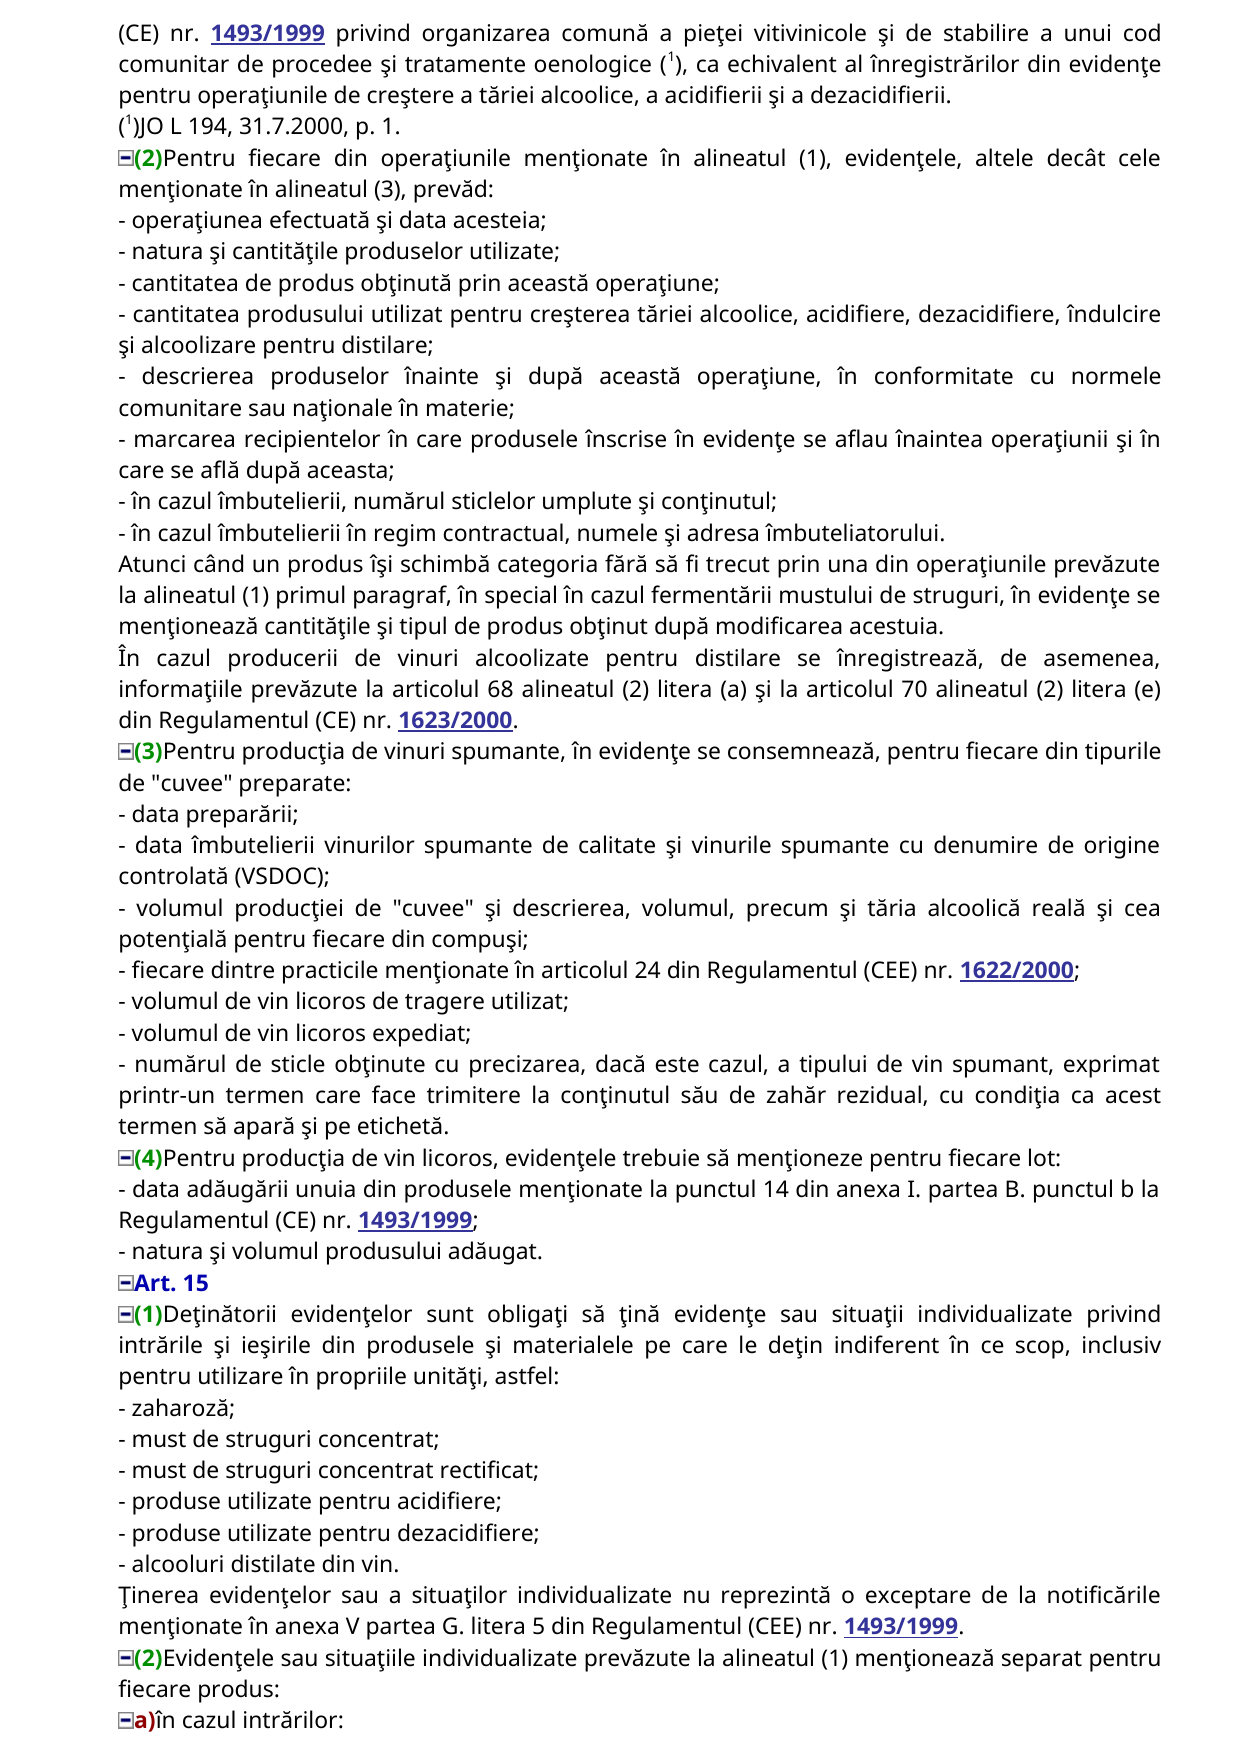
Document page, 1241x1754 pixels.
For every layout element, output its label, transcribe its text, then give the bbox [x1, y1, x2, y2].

text (2)Pentru fiecare din operaţiunile menţionate în alineatul (1), evidenţele, altele decât cele menţionate în alineatul (3), prevăd: [118, 142, 1162, 204]
picture [118, 743, 134, 760]
text - cantitatea produsului utilizat pentru creşterea tăriei alcoolice, acidifiere, dezacidifiere, îndulcire şi alcoolizare pentru distilare; [118, 298, 1162, 360]
text În cazul producerii de vinuri alcoolizate pentru distilare se înregistrează, de asemenea, informaţiile prevăzute la articolul 68 alineatul (2) litera (a) şi la articolul 70 alineatul (2) litera (e) din Regulamentul (CE) nr. 1623/2000. [118, 642, 1162, 735]
text Ţinerea evidenţelor sau a situaţilor individualizate nu reprezintă o exceptare de la notificările menţionate în anexa V partea G. litera 5 din Regulamentul (CEE) nr. 1493/1999. [118, 1579, 1162, 1642]
text - natura şi cantităţile produselor utilizate; [118, 235, 1162, 267]
text (2)Evidenţele sau situaţiile individualizate prevăzute la alineatul (1) menţionează separat pentru fiecare produs: [118, 1642, 1162, 1704]
text - volumul de vin licoros de tragere utilizat; [118, 985, 1162, 1017]
text - marcarea recipientelor în care produsele înscrise în evidenţe se aflau înaintea operaţiunii şi în care se află după aceasta; [118, 423, 1162, 485]
text - produse utilizate pentru acidifiere; [118, 1485, 1162, 1517]
text - cantitatea de produs obţinută prin această operaţiune; [118, 267, 1162, 298]
text - alcooluri distilate din vin. [118, 1548, 1162, 1579]
text - în cazul îmbutelierii, numărul sticlelor umplute şi conţinutul; [118, 485, 1162, 517]
text - data îmbutelierii vinurilor spumante de calitate şi vinurile spumante cu denumire de origine controlată (VSDOC); [118, 829, 1162, 892]
picture [118, 1306, 134, 1323]
text - must de struguri concentrat rectificat; [118, 1454, 1162, 1485]
text - produse utilizate pentru dezacidifiere; [118, 1517, 1162, 1548]
text (1)Deţinătorii evidenţelor sunt obligaţi să ţină evidenţe sau situaţii individualizate privind intrările şi ieşirile din produsele şi materialele pe care le deţin indiferent în ce scop, inclusiv pentru utilizare în propriile unităţi, astfel: [118, 1298, 1162, 1392]
text - fiecare dintre practicile menţionate în articolul 24 din Regulamentul (CEE) nr. 1622/2000; [118, 954, 1162, 985]
picture [118, 150, 134, 166]
text - data preparării; [118, 798, 1162, 829]
text - numărul de sticle obţinute cu precizarea, dacă este cazul, a tipului de vin spumant, exprimat printr-un termen care face trimitere la conţinutul său de zahăr rezidual, cu condiţia ca acest termen să apară şi pe etichetă. [118, 1048, 1162, 1142]
text - volumul producţiei de "cuvee" şi descrierea, volumul, precum şi tăria alcoolică reală şi cea potenţială pentru fiecare din compuşi; [118, 892, 1162, 954]
picture [118, 1650, 134, 1666]
text a)în cazul intrărilor: [118, 1704, 1162, 1735]
picture [118, 1712, 134, 1729]
text (3)Pentru producţia de vinuri spumante, în evidenţe se consemnează, pentru fiecare din tipurile de "cuvee" preparate: [118, 735, 1162, 798]
text - volumul de vin licoros expediat; [118, 1017, 1162, 1048]
picture [118, 1275, 134, 1291]
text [118, 17, 1162, 110]
text Art. 15 [118, 1267, 1162, 1298]
text (1)JO L 194, 31.7.2000, p. 1. [118, 110, 1162, 142]
text - data adăugării unuia din produsele menţionate la punctul 14 din anexa I. partea B. punctul b la Regulamentul (CE) nr. 1493/1999; [118, 1173, 1162, 1235]
picture [118, 1150, 134, 1166]
text - descrierea produselor înainte şi după această operaţiune, în conformitate cu normele comunitare sau naţionale în materie; [118, 360, 1162, 423]
text (4)Pentru producţia de vin licoros, evidenţele trebuie să menţioneze pentru fiecare lot: [118, 1142, 1162, 1173]
text - operaţiunea efectuată şi data acesteia; [118, 204, 1162, 235]
text - zaharoză; [118, 1392, 1162, 1423]
text - natura şi volumul produsului adăugat. [118, 1235, 1162, 1267]
text Atunci când un produs îşi schimbă categoria fără să fi trecut prin una din operaţiunile prevăzute la alineatul (1) primul paragraf, în special în cazul fermentării mustului de struguri, în evidenţe se menţionează cantităţile şi tipul de produs obţinut după modificarea acestuia. [118, 548, 1162, 642]
text - must de struguri concentrat; [118, 1423, 1162, 1454]
text - în cazul îmbutelierii în regim contractual, numele şi adresa îmbuteliatorului. [118, 517, 1162, 548]
